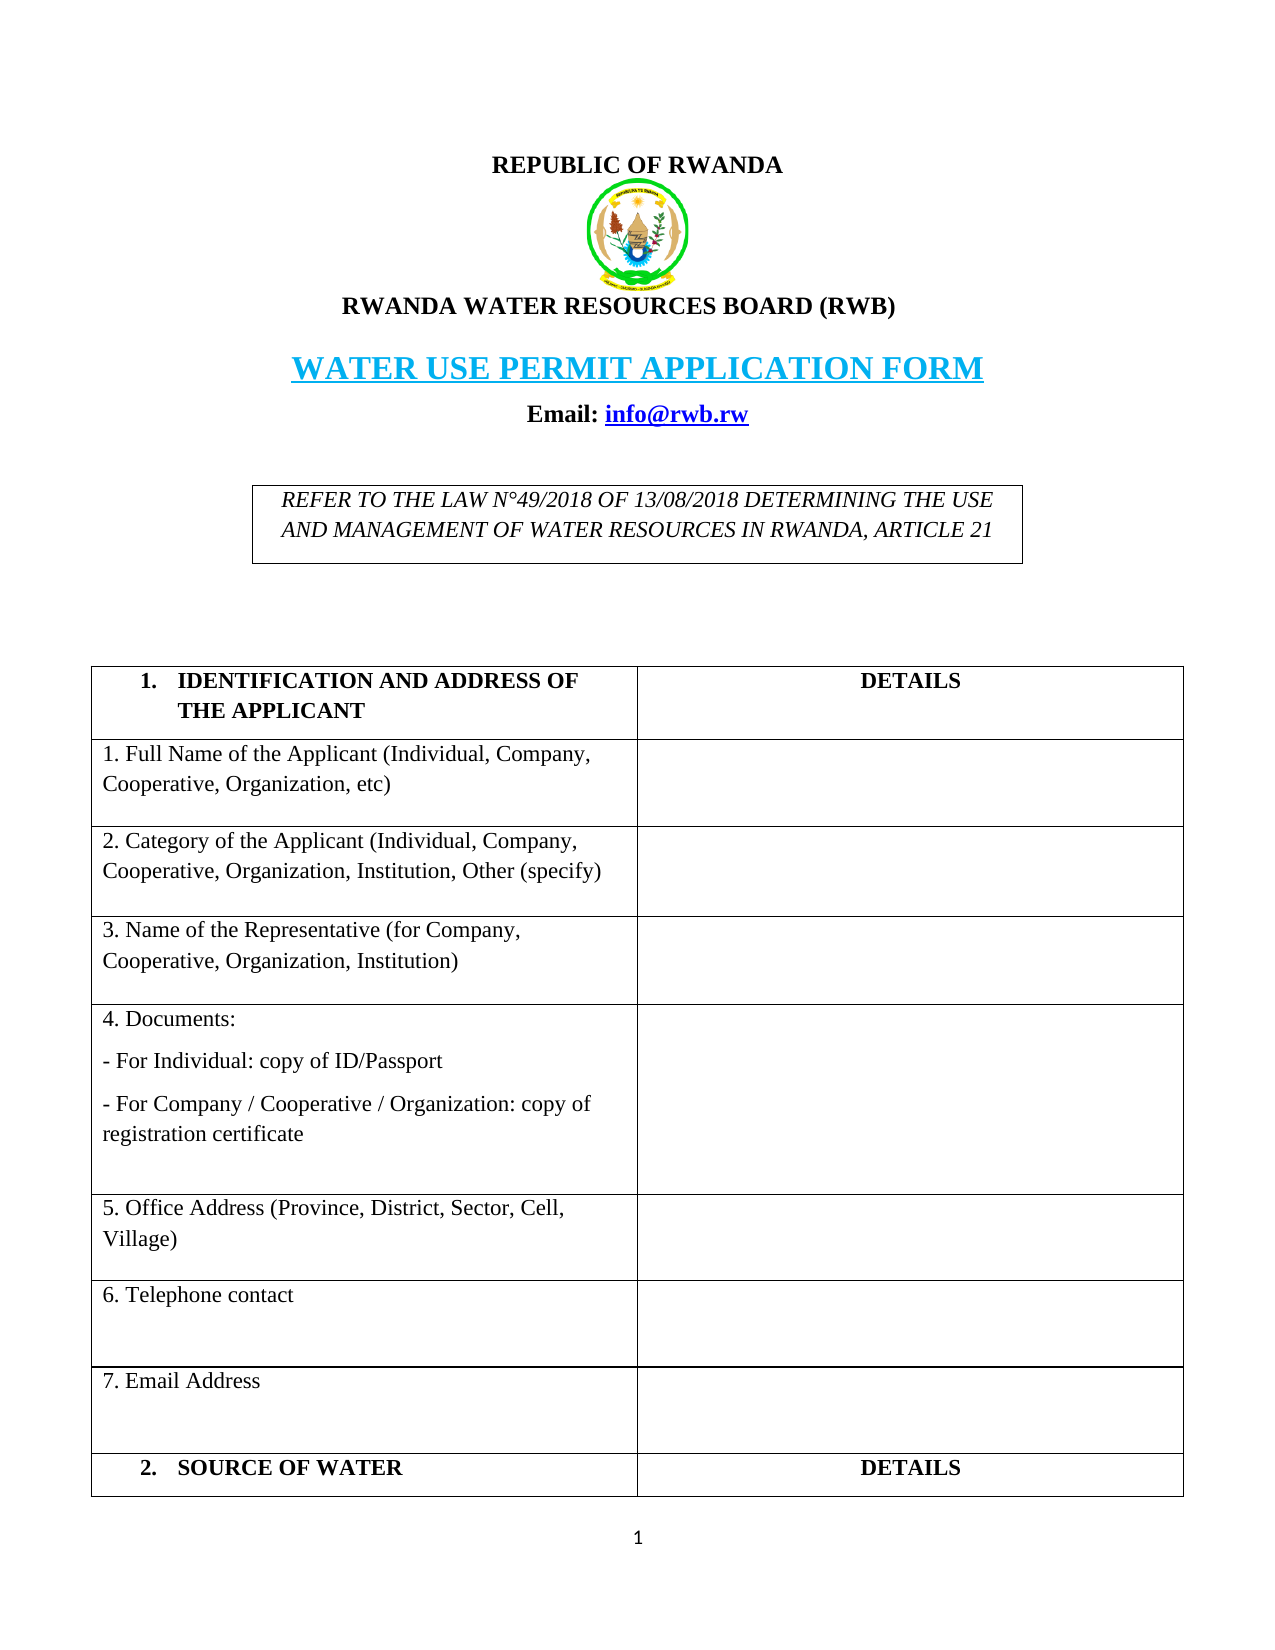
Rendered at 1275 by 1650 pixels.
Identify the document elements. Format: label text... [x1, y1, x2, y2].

table_cell 3. Name of the Representative (for Company, Cooperative, Organization, Institution) [92, 917, 637, 1004]
text RWANDA WATER RESOURCES BOARD (RWB) [150, 291, 1087, 319]
table_cell 2. Category of the Applicant (Individual, Company, Cooperative, Organization, Institution, Other (specify) [92, 827, 637, 916]
table_cell [638, 740, 1183, 826]
table_cell [638, 917, 1183, 1004]
text WATER USE PERMIT APPLICATION FORM [150, 348, 1125, 387]
table_cell [638, 1195, 1183, 1280]
table_cell 5. Office Address (Province, District, Sector, Cell, Village) [92, 1195, 637, 1280]
picture [586, 178, 689, 291]
table_cell [638, 1281, 1183, 1366]
table_header IDENTIFICATION AND ADDRESS OF THE APPLICANT [92, 667, 637, 739]
table_cell 4. Documents: - For Individual: copy of ID/Passport - For Company / Cooperative / Organization: copy of registration certificate [92, 1005, 637, 1193]
table_header DETAILS [638, 667, 1183, 739]
table_cell 1. Full Name of the Applicant (Individual, Company, Cooperative, Organization, etc) [92, 740, 637, 826]
table_header REFER TO THE LAW N°49/2018 OF 13/08/2018 DETERMINING THE USE AND MANAGEMENT OF WATER RESOURCES IN RWANDA, ARTICLE 21 [253, 486, 1022, 563]
text Email: info@rwb.rw [150, 399, 1125, 428]
table_cell DETAILS [638, 1454, 1183, 1496]
table_cell SOURCE OF WATER [92, 1454, 637, 1496]
table_cell 7. Email Address [92, 1368, 637, 1453]
table_cell [638, 1368, 1183, 1453]
table_cell [638, 1005, 1183, 1193]
table_cell 6. Telephone contact [92, 1281, 637, 1366]
table_cell [638, 827, 1183, 916]
text REPUBLIC OF RWANDA [150, 150, 1125, 179]
